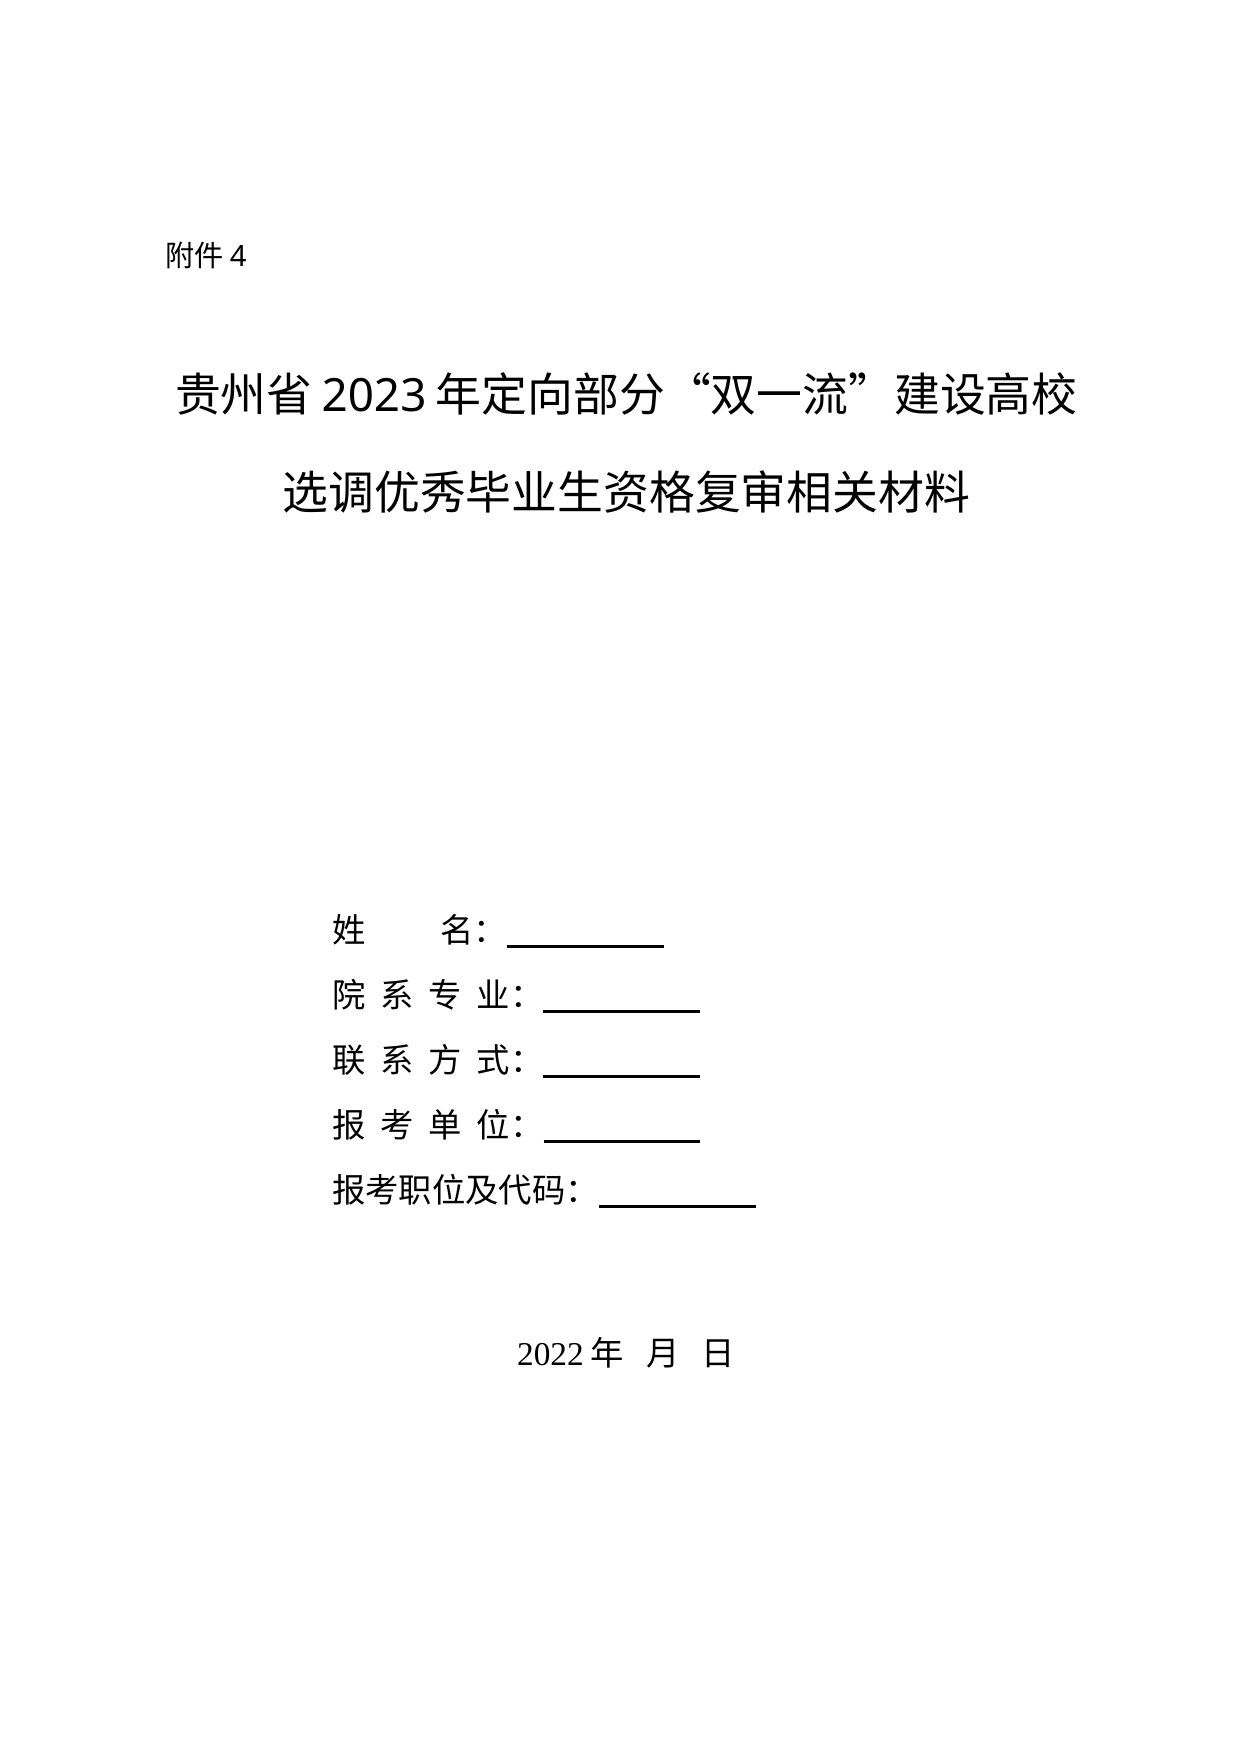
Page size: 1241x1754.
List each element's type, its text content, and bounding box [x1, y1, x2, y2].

text 姓 名： [165, 896, 1087, 961]
text 2022年 月 日 [165, 1318, 1087, 1383]
text 贵州省2023年定向部分“双一流”建设高校 [165, 343, 1087, 441]
text 报 考 单 位： [165, 1091, 1087, 1156]
text 联 系 方 式： [165, 1026, 1087, 1091]
text 院 系 专 业： [165, 961, 1087, 1026]
text 选调优秀毕业生资格复审相关材料 [165, 441, 1087, 538]
text 附件4 [165, 233, 1087, 275]
text 报考职位及代码： [165, 1156, 1087, 1221]
